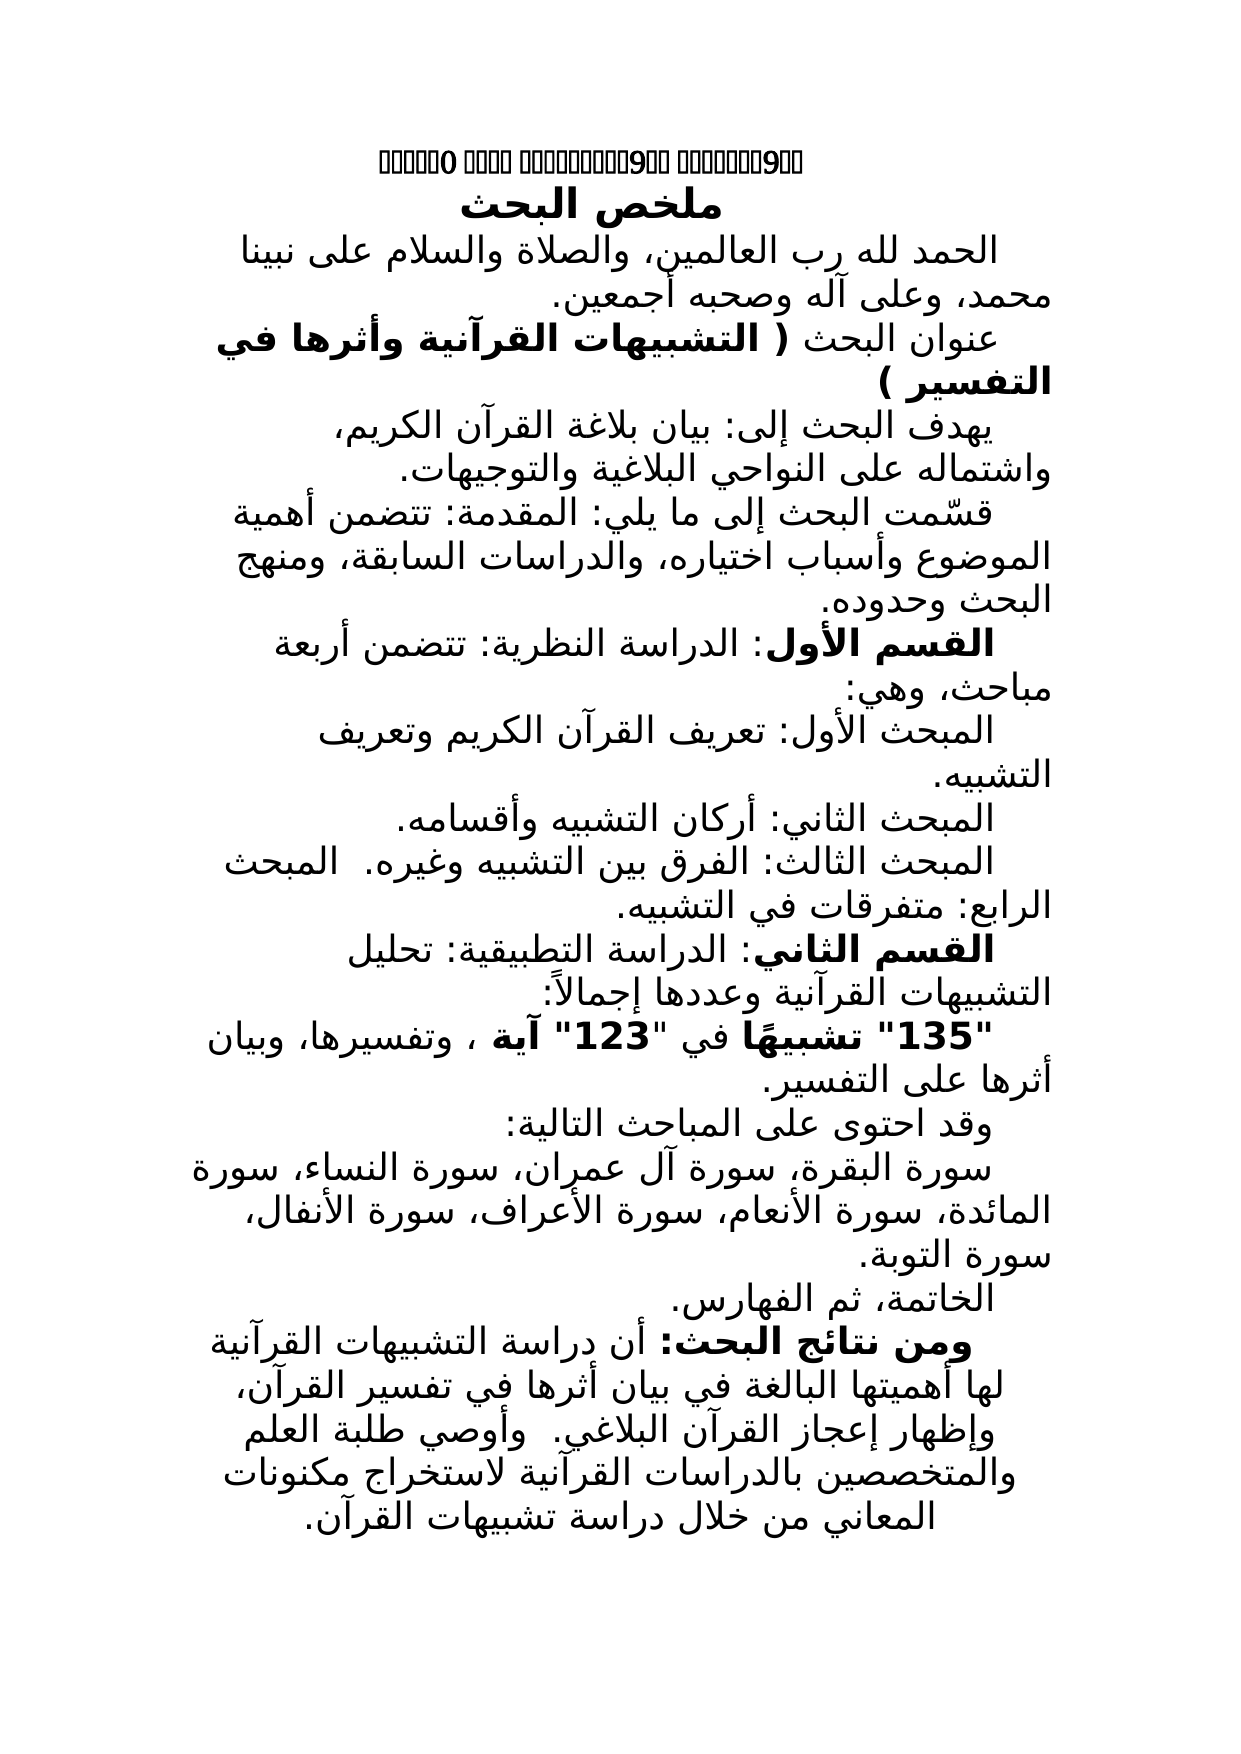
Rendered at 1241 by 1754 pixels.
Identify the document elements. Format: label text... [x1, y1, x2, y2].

text ملخص البحث [187, 180, 1053, 229]
text ومن نتائج البحث: أن دراسة التشبيهات القرآنية لها أهميتها البالغة في بيان أثرها في تفسير القرآن، وإظهار إعجاز القرآن البلاغي. وأوصي طلبة العلم والمتخصصين بالدراسات القرآنية لاستخراج مكنونات المعاني من خلال دراسة تشبيهات القرآن. [187, 1320, 1053, 1538]
text المبحث الأول: تعريف القرآن الكريم وتعريف التشبيه. [187, 709, 1053, 796]
text سورة البقرة، سورة آل عمران، سورة النساء، سورة المائدة، سورة الأنعام، سورة الأعراف، سورة الأنفال، سورة التوبة. [187, 1145, 1053, 1276]
text قسّمت البحث إلى ما يلي: المقدمة: تتضمن أهمية الموضوع وأسباب اختياره، والدراسات السابقة، ومنهج البحث وحدوده. [187, 491, 1053, 622]
text يهدف البحث إلى: بيان بلاغة القرآن الكريم، واشتماله على النواحي البلاغية والتوجيهات. [187, 403, 1053, 491]
text المبحث الثالث: الفرق بين التشبيه وغيره. المبحث الرابع: متفرقات في التشبيه. [187, 840, 1053, 927]
text "135" تشبيهًا في "123" آية ، وتفسيرها، وبيان أثرها على التفسير. [187, 1014, 1053, 1102]
text الحمد لله رب العالمين، والصلاة والسلام على نبينا محمد، وعلى آله وصحبه أجمعين. [187, 229, 1053, 316]
text عنوان البحث ( التشبيهات القرآنية وأثرها في التفسير ) [187, 316, 1053, 403]
text الخاتمة، ثم الفهارس. [187, 1276, 1053, 1320]
text وقد احتوى على المباحث التالية: [187, 1102, 1053, 1145]
text القسم الثاني: الدراسة التطبيقية: تحليل التشبيهات القرآنية وعددها إجمالاً: [187, 927, 1053, 1014]
text المبحث الثاني: أركان التشبيه وأقسامه. [187, 796, 1053, 840]
text القسم الأول: الدراسة النظرية: تتضمن أربعة مباحث، وهي: [187, 622, 1053, 709]
